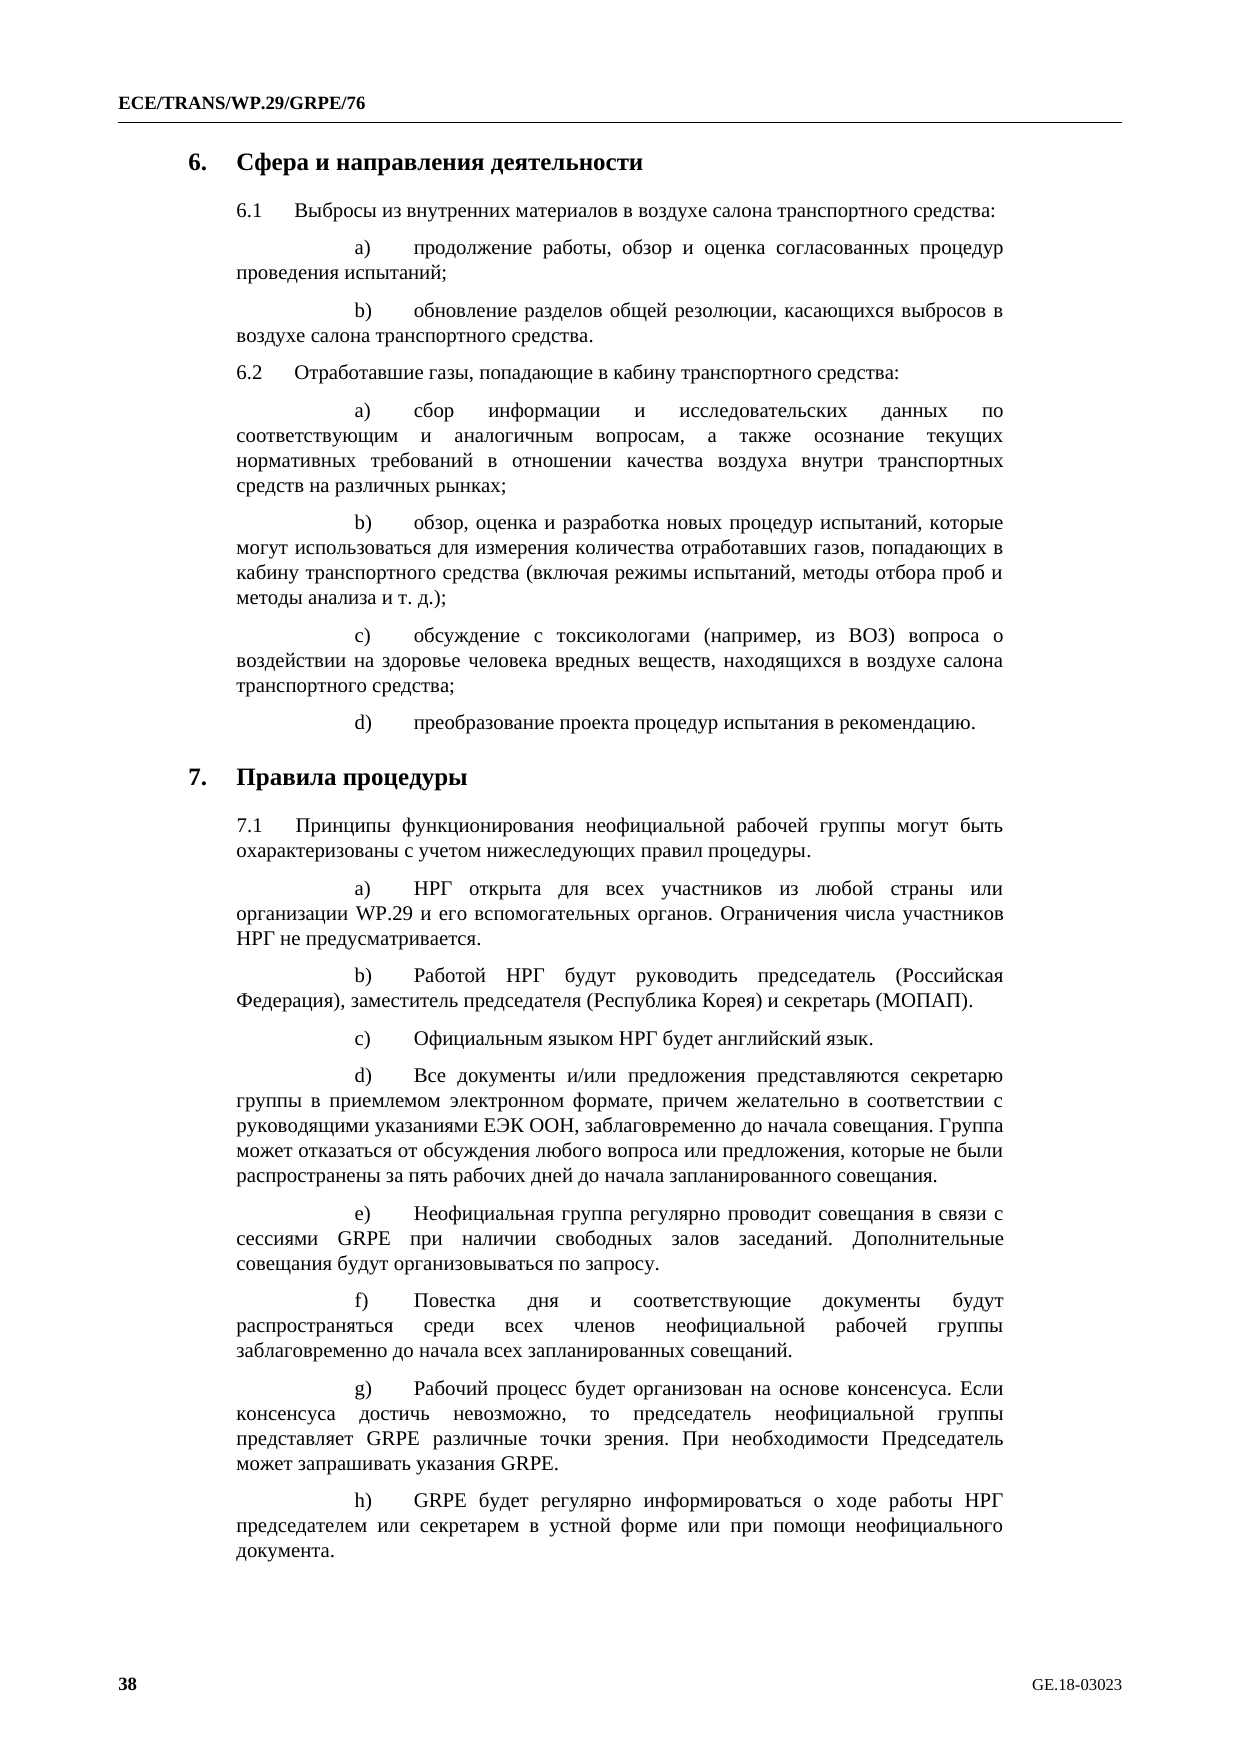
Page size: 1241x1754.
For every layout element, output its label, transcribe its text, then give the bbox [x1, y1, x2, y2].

text f) Повестка дня и соответствующие документы будут распространяться среди всех членов неофициальной рабочей группы заблаговременно до начала всех запланированных совещаний. [236, 1287, 1004, 1362]
text 7.1 Принципы функционирования неофициальной рабочей группы могут быть охарактеризованы с учетом нижеследующих правил процедуры. [236, 812, 1004, 862]
text h) GRPE будет регулярно информироваться о ходе работы НРГ председателем или секретарем в устной форме или при помощи неофициального документа. [236, 1487, 1004, 1562]
text 6. Сфера и направления деятельности [118, 148, 1004, 176]
text c) обсуждение с токсикологами (например, из ВОЗ) вопроса о воздействии на здоровье человека вредных веществ, находящихся в воздухе салона транспортного средства; [236, 622, 1004, 697]
text b) обзор, оценка и разработка новых процедур испытаний, которые могут использоваться для измерения количества отработавших газов, попадающих в кабину транспортного средства (включая режимы испытаний, методы отбора проб и методы анализа и т. д.); [236, 509, 1004, 609]
text a) продолжение работы, обзор и оценка согласованных процедур проведения испытаний; [236, 234, 1004, 284]
text d) Все документы и/или предложения представляются секретарю группы в приемлемом электронном формате, причем желательно в соответствии с руководящими указаниями ЕЭК ООН, заблаговременно до начала совещания. Группа может отказаться от обсуждения любого вопроса или предложения, которые не были распространены за пять рабочих дней до начала запланированного совещания. [236, 1062, 1004, 1187]
text 6.1 Выбросы из внутренних материалов в воздухе салона транспортного средства: [236, 197, 1004, 222]
text a) НРГ открыта для всех участников из любой страны или организации WP.29 и его вспомогательных органов. Ограничения числа участников НРГ не предусматривается. [236, 875, 1004, 950]
text e) Неофициальная группа регулярно проводит совещания в связи с сессиями GRPE при наличии свободных залов заседаний. Дополнительные совещания будут организовываться по запросу. [236, 1200, 1004, 1275]
text a) сбор информации и исследовательских данных по соответствующим и аналогичным вопросам, а также осознание текущих нормативных требований в отношении качества воздуха внутри транспортных средств на различных рынках; [236, 397, 1004, 497]
text b) обновление разделов общей резолюции, касающихся выбросов в воздухе салона транспортного средства. [236, 297, 1004, 347]
text b) Работой НРГ будут руководить председатель (Российская Федерация), заместитель председателя (Республика Корея) и секретарь (МОПАП). [236, 962, 1004, 1012]
text 6.2 Отработавшие газы, попадающие в кабину транспортного средства: [236, 359, 1004, 384]
text g) Рабочий процесс будет организован на основе консенсуса. Если консенсуса достичь невозможно, то председатель неофициальной группы представляет GRPE различные точки зрения. При необходимости Председатель может запрашивать указания GRPE. [236, 1375, 1004, 1475]
text c) Официальным языком НРГ будет английский язык. [236, 1025, 1004, 1050]
text 7. Правила процедуры [118, 763, 1004, 791]
text d) преобразование проекта процедур испытания в рекомендацию. [236, 709, 1004, 734]
